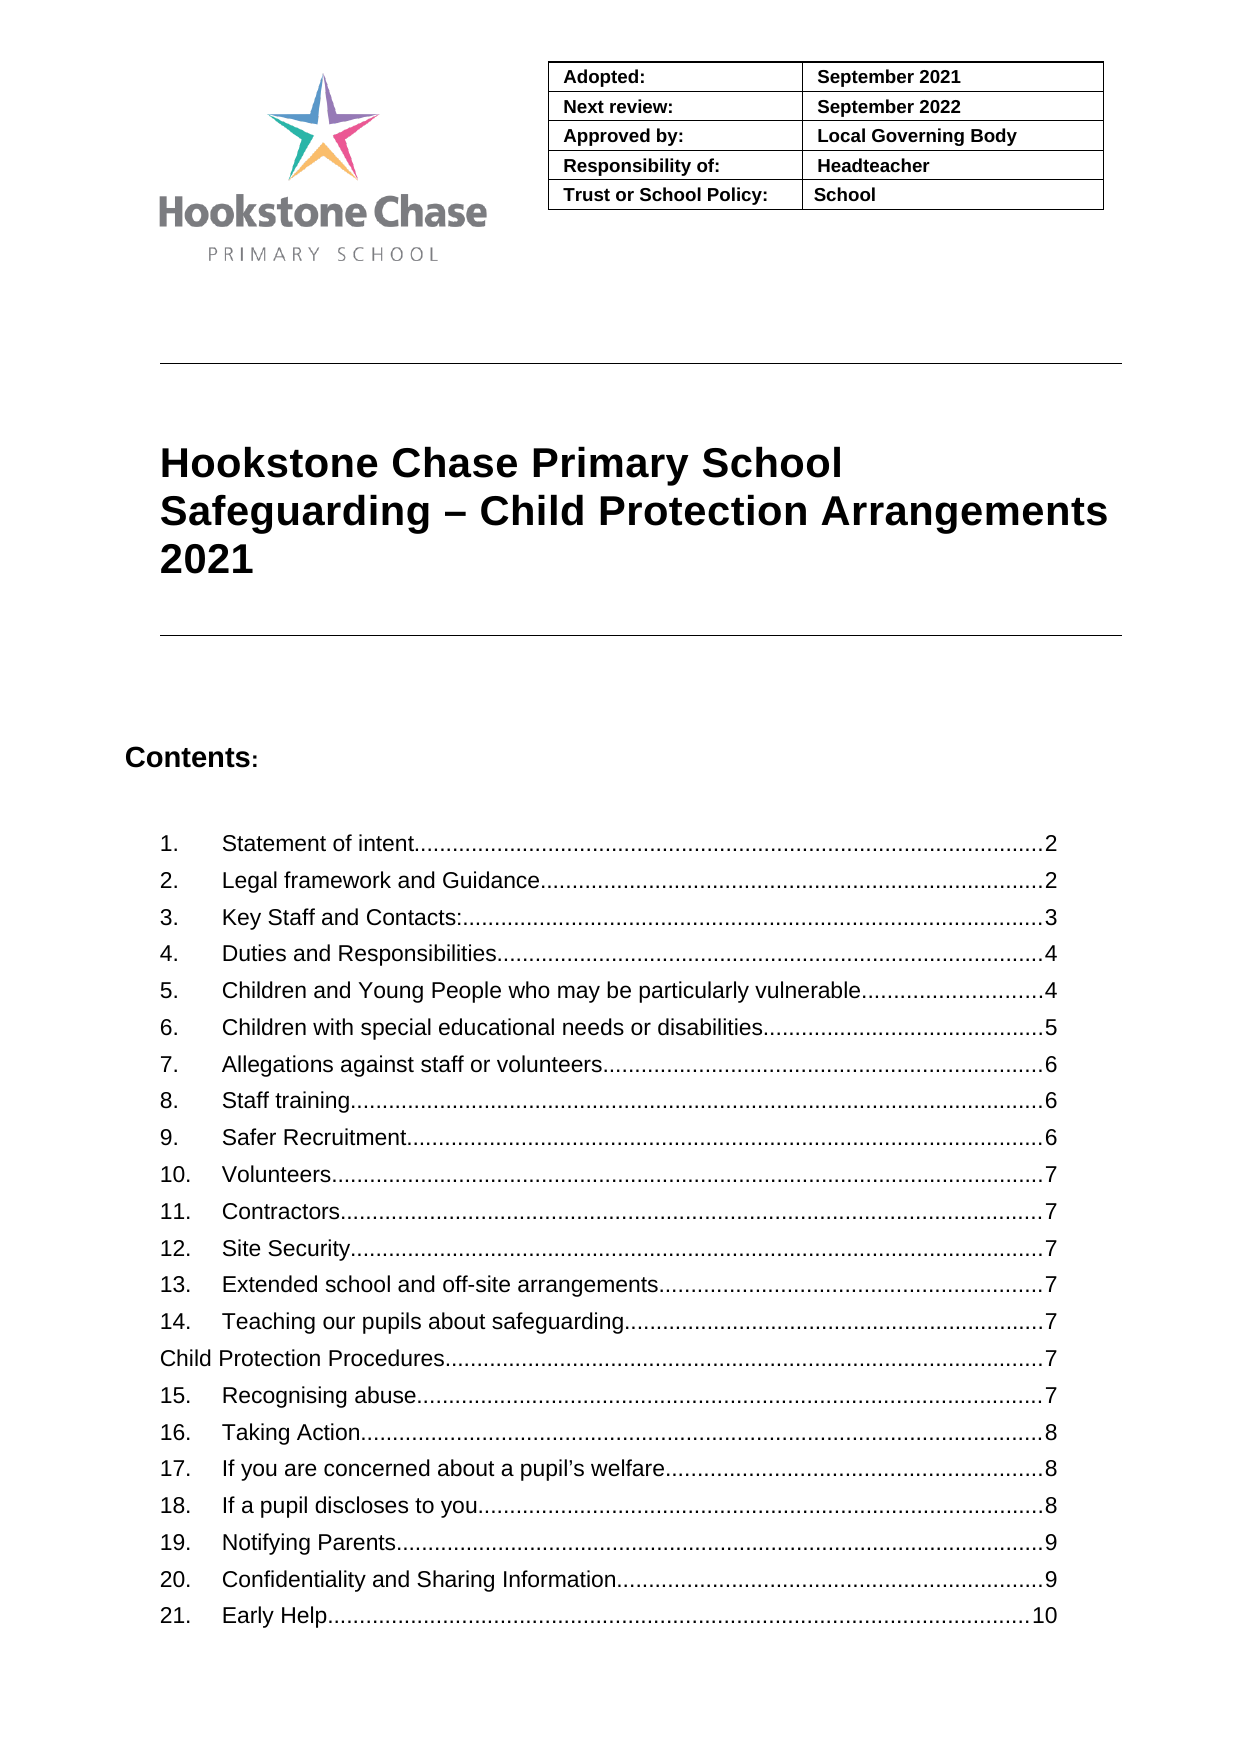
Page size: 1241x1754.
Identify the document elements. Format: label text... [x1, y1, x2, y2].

text 18. If a pupil discloses to you 8 [159, 1492, 1122, 1518]
text 17. If you are concerned about a pupil’s welfare 8 [159, 1455, 1122, 1482]
text 12. Site Security 7 [159, 1234, 1122, 1261]
text 8. Staff training 6 [159, 1087, 1122, 1114]
text 1. Statement of intent 2 [159, 830, 1122, 856]
text Child Protection Procedures 7 [159, 1345, 1122, 1371]
text 3. Key Staff and Contacts: 3 [159, 904, 1122, 930]
text 4. Duties and Responsibilities 4 [159, 940, 1122, 967]
text 21. Early Help 10 [159, 1602, 1122, 1629]
text 11. Contractors 7 [159, 1198, 1122, 1224]
text 15. Recognising abuse 7 [159, 1382, 1122, 1408]
text 13. Extended school and off-site arrangements 7 [159, 1271, 1122, 1298]
text 5. Children and Young People who may be particularly vulnerable. 4 [159, 977, 1122, 1003]
text 20. Confidentiality and Sharing Information 9 [159, 1566, 1122, 1592]
text 19. Notifying Parents 9 [159, 1529, 1122, 1555]
text 9. Safer Recruitment 6 [159, 1124, 1122, 1151]
text 10. Volunteers 7 [159, 1161, 1122, 1187]
text 2. Legal framework and Guidance 2 [159, 867, 1122, 893]
picture [159, 73, 487, 261]
text 16. Taking Action 8 [159, 1418, 1122, 1445]
text 14. Teaching our pupils about safeguarding 7 [159, 1308, 1122, 1334]
text 7. Allegations against staff or volunteers 6 [159, 1051, 1122, 1077]
text 6. Children with special educational needs or disabilities 5 [159, 1014, 1122, 1040]
list Contents: [118, 741, 1122, 774]
